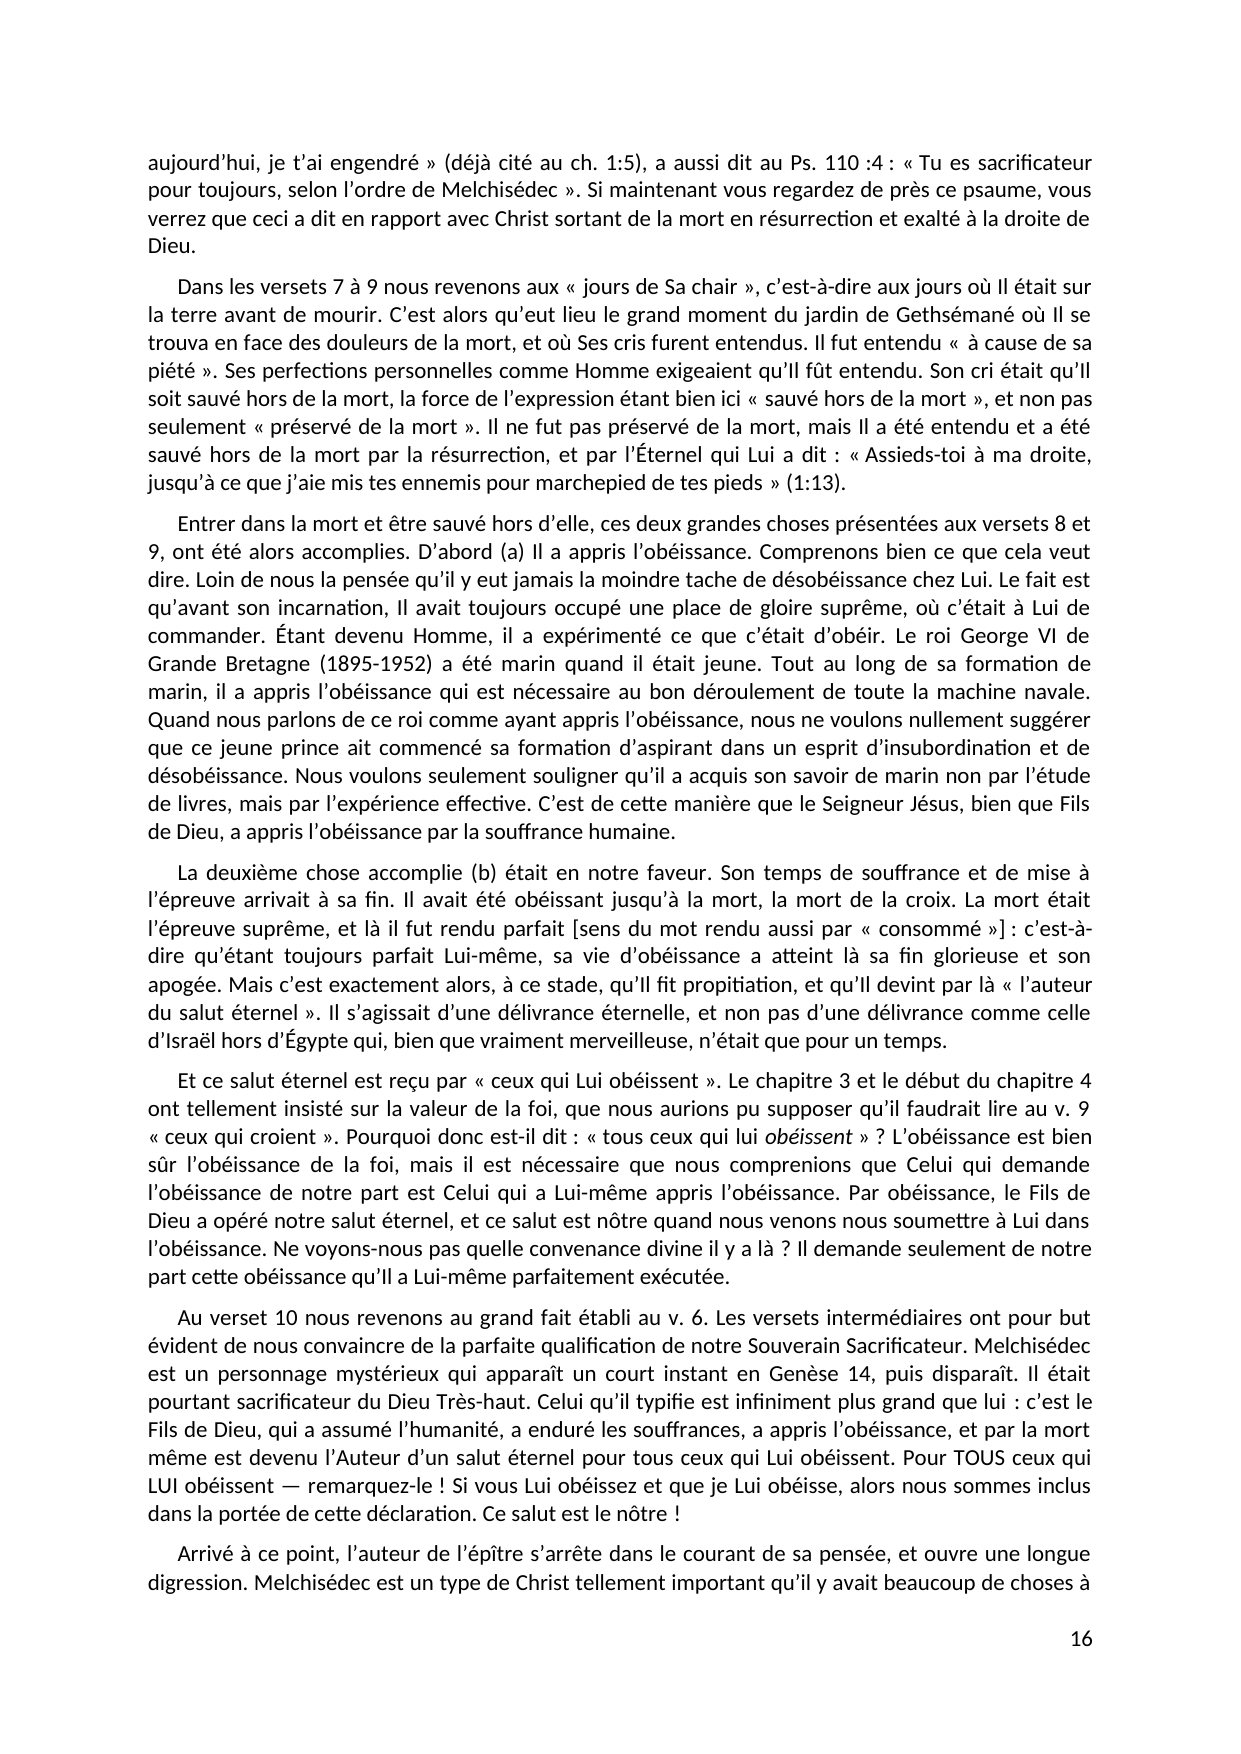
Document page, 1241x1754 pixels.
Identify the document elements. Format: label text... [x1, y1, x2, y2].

text Dans les versets 7 à 9 nous revenons aux « jours de Sa chair », c’est-à-dire aux jours où Il était sur la terre avant de mourir. C’est alors qu’eut lieu le grand moment du jardin de Gethsémané où Il se trouva en face des douleurs de la mort, et où Ses cris furent entendus. Il fut entendu « à cause de sa piété ». Ses perfections personnelles comme Homme exigeaient qu’Il fût entendu. Son cri était qu’Il soit sauvé hors de la mort, la force de l’expression étant bien ici « sauvé hors de la mort », et non pas seulement « préservé de la mort ». Il ne fut pas préservé de la mort, mais Il a été entendu et a été sauvé hors de la mort par la résurrection, et par l’Éternel qui Lui a dit : « Assieds-toi à ma droite, jusqu’à ce que j’aie mis tes ennemis pour marchepied de tes pieds » (1:13). [148, 272, 1093, 496]
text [148, 1539, 1093, 1596]
text Entrer dans la mort et être sauvé hors d’elle, ces deux grandes choses présentées aux versets 8 et 9, ont été alors accomplies. D’abord (a) Il a appris l’obéissance. Comprenons bien ce que cela veut dire. Loin de nous la pensée qu’il y eut jamais la moindre tache de désobéissance chez Lui. Le fait est qu’avant son incarnation, Il avait toujours occupé une place de gloire suprême, où c’était à Lui de commander. Étant devenu Homme, il a expérimenté ce que c’était d’obéir. Le roi George VI de Grande Bretagne (1895-1952) a été marin quand il était jeune. Tout au long de sa formation de marin, il a appris l’obéissance qui est nécessaire au bon déroulement de toute la machine navale. Quand nous parlons de ce roi comme ayant appris l’obéissance, nous ne voulons nullement suggérer que ce jeune prince ait commencé sa formation d’aspirant dans un esprit d’insubordination et de désobéissance. Nous voulons seulement souligner qu’il a acquis son savoir de marin non par l’étude de livres, mais par l’expérience effective. C’est de cette manière que le Seigneur Jésus, bien que Fils de Dieu, a appris l’obéissance par la souffrance humaine. [148, 509, 1093, 845]
text Et ce salut éternel est reçu par « ceux qui Lui obéissent ». Le chapitre 3 et le début du chapitre 4 ont tellement insisté sur la valeur de la foi, que nous aurions pu supposer qu’il faudrait lire au v. 9 « ceux qui croient ». Pourquoi donc est-il dit : « tous ceux qui lui obéissent » ? L’obéissance est bien sûr l’obéissance de la foi, mais il est nécessaire que nous comprenions que Celui qui demande l’obéissance de notre part est Celui qui a Lui-même appris l’obéissance. Par obéissance, le Fils de Dieu a opéré notre salut éternel, et ce salut est nôtre quand nous venons nous soumettre à Lui dans l’obéissance. Ne voyons-nous pas quelle convenance divine il y a là ? Il demande seulement de notre part cette obéissance qu’Il a Lui-même parfaitement exécutée. [148, 1066, 1093, 1290]
text Au verset 10 nous revenons au grand fait établi au v. 6. Les versets intermédiaires ont pour but évident de nous convaincre de la parfaite qualification de notre Souverain Sacrificateur. Melchisédec est un personnage mystérieux qui apparaît un court instant en Genèse 14, puis disparaît. Il était pourtant sacrificateur du Dieu Très-haut. Celui qu’il typifie est infiniment plus grand que lui : c’est le Fils de Dieu, qui a assumé l’humanité, a enduré les souffrances, a appris l’obéissance, et par la mort même est devenu l’Auteur d’un salut éternel pour tous ceux qui Lui obéissent. Pour TOUS ceux qui LUI obéissent — remarquez-le ! Si vous Lui obéissez et que je Lui obéisse, alors nous sommes inclus dans la portée de cette déclaration. Ce salut est le nôtre ! [148, 1303, 1093, 1527]
text La deuxième chose accomplie (b) était en notre faveur. Son temps de souffrance et de mise à l’épreuve arrivait à sa fin. Il avait été obéissant jusqu’à la mort, la mort de la croix. La mort était l’épreuve suprême, et là il fut rendu parfait [sens du mot rendu aussi par « consommé »] : c’est-à-dire qu’étant toujours parfait Lui-même, sa vie d’obéissance a atteint là sa fin glorieuse et son apogée. Mais c’est exactement alors, à ce stade, qu’Il fit propitiation, et qu’Il devint par là « l’auteur du salut éternel ». Il s’agissait d’une délivrance éternelle, et non pas d’une délivrance comme celle d’Israël hors d’Égypte qui, bien que vraiment merveilleuse, n’était que pour un temps. [148, 858, 1093, 1054]
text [148, 148, 1093, 260]
